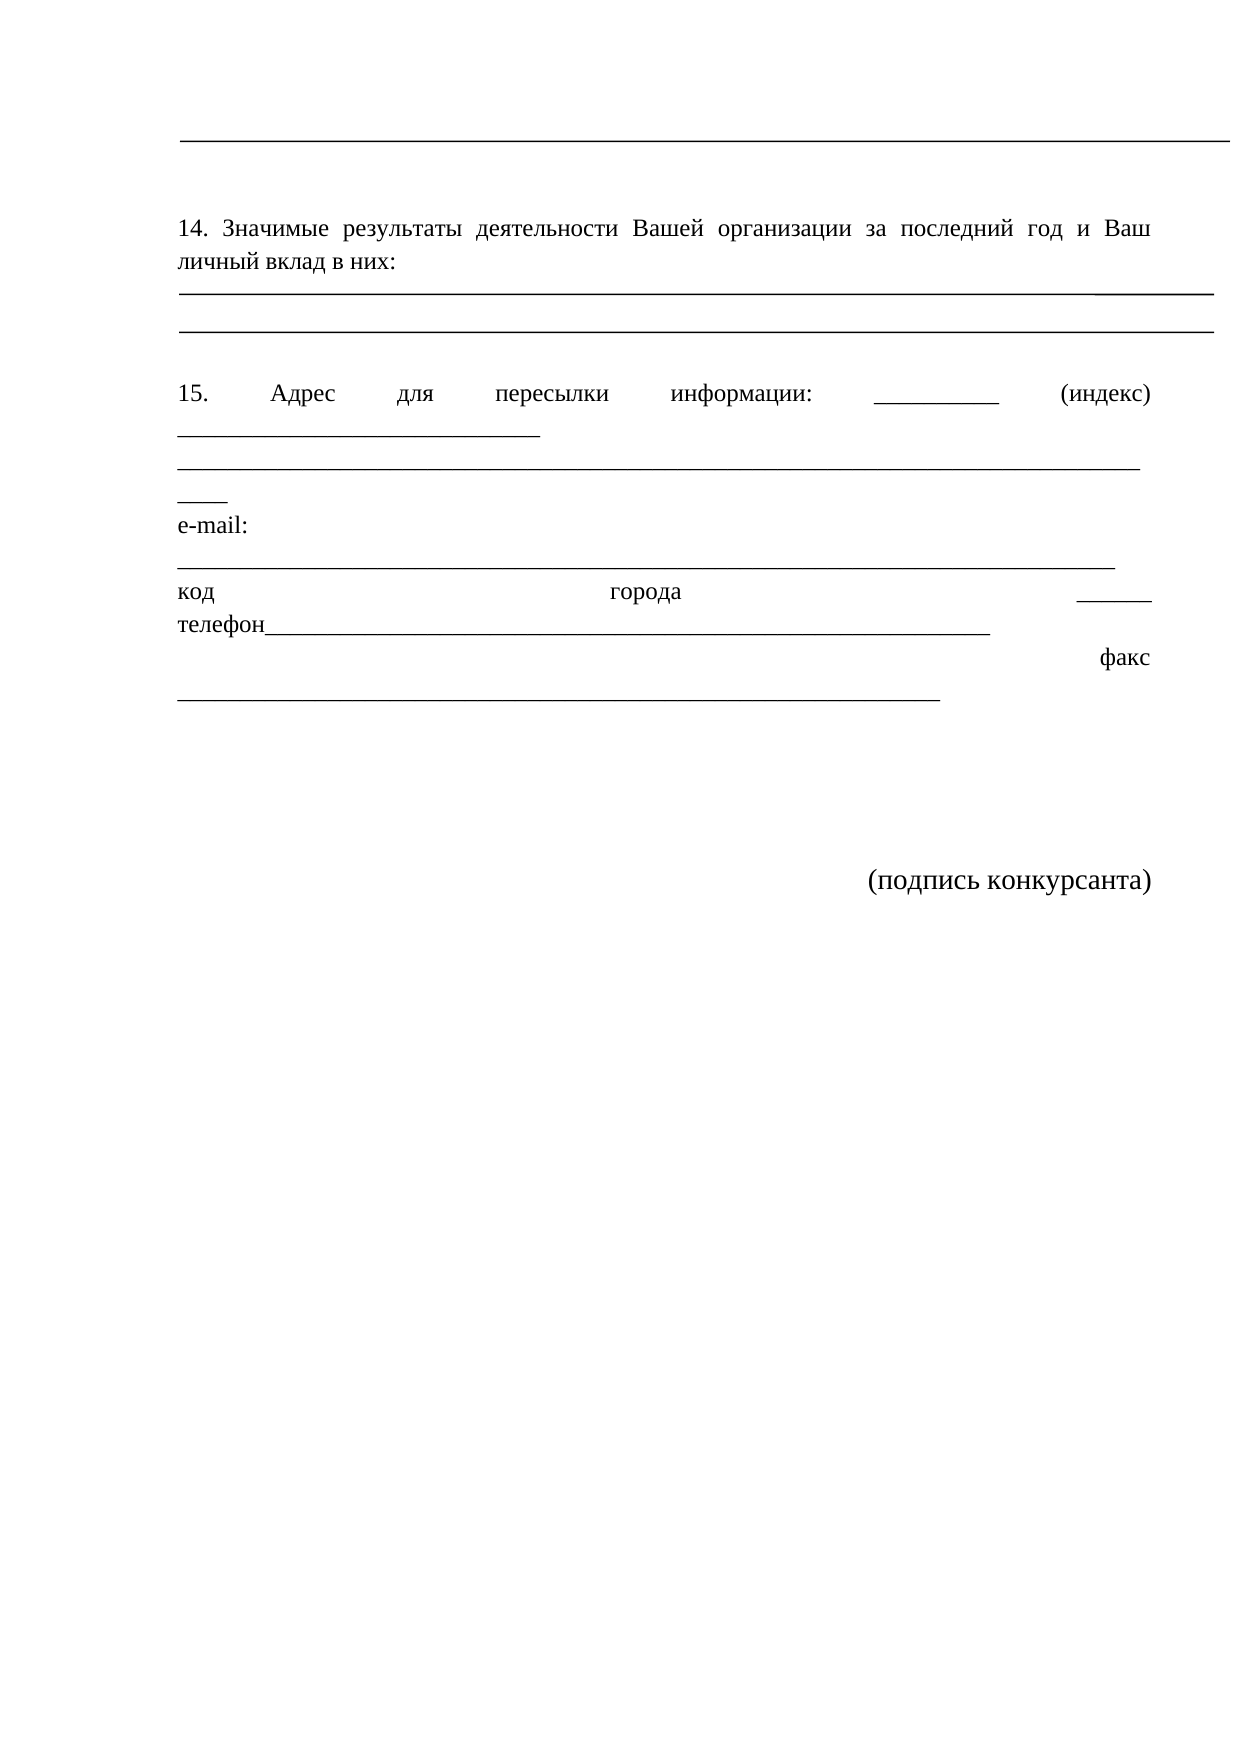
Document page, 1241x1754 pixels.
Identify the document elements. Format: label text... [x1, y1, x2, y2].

text (подпись конкурсанта) [177, 862, 1152, 896]
text код города ______ телефон__________________________________________________________ [177, 576, 1152, 638]
text e-mail: ___________________________________________________________________________ [177, 510, 1152, 572]
text 15. Адрес для пересылки информации: __________ (индекс) _____________________________ [177, 378, 1152, 440]
text 14. Значимые результаты деятельности Вашей организации за последний год и Ваш личный вклад в них: [177, 213, 1152, 275]
text _________________________________________________________________________________ [177, 444, 1152, 506]
text факс _____________________________________________________________ [177, 642, 1152, 704]
